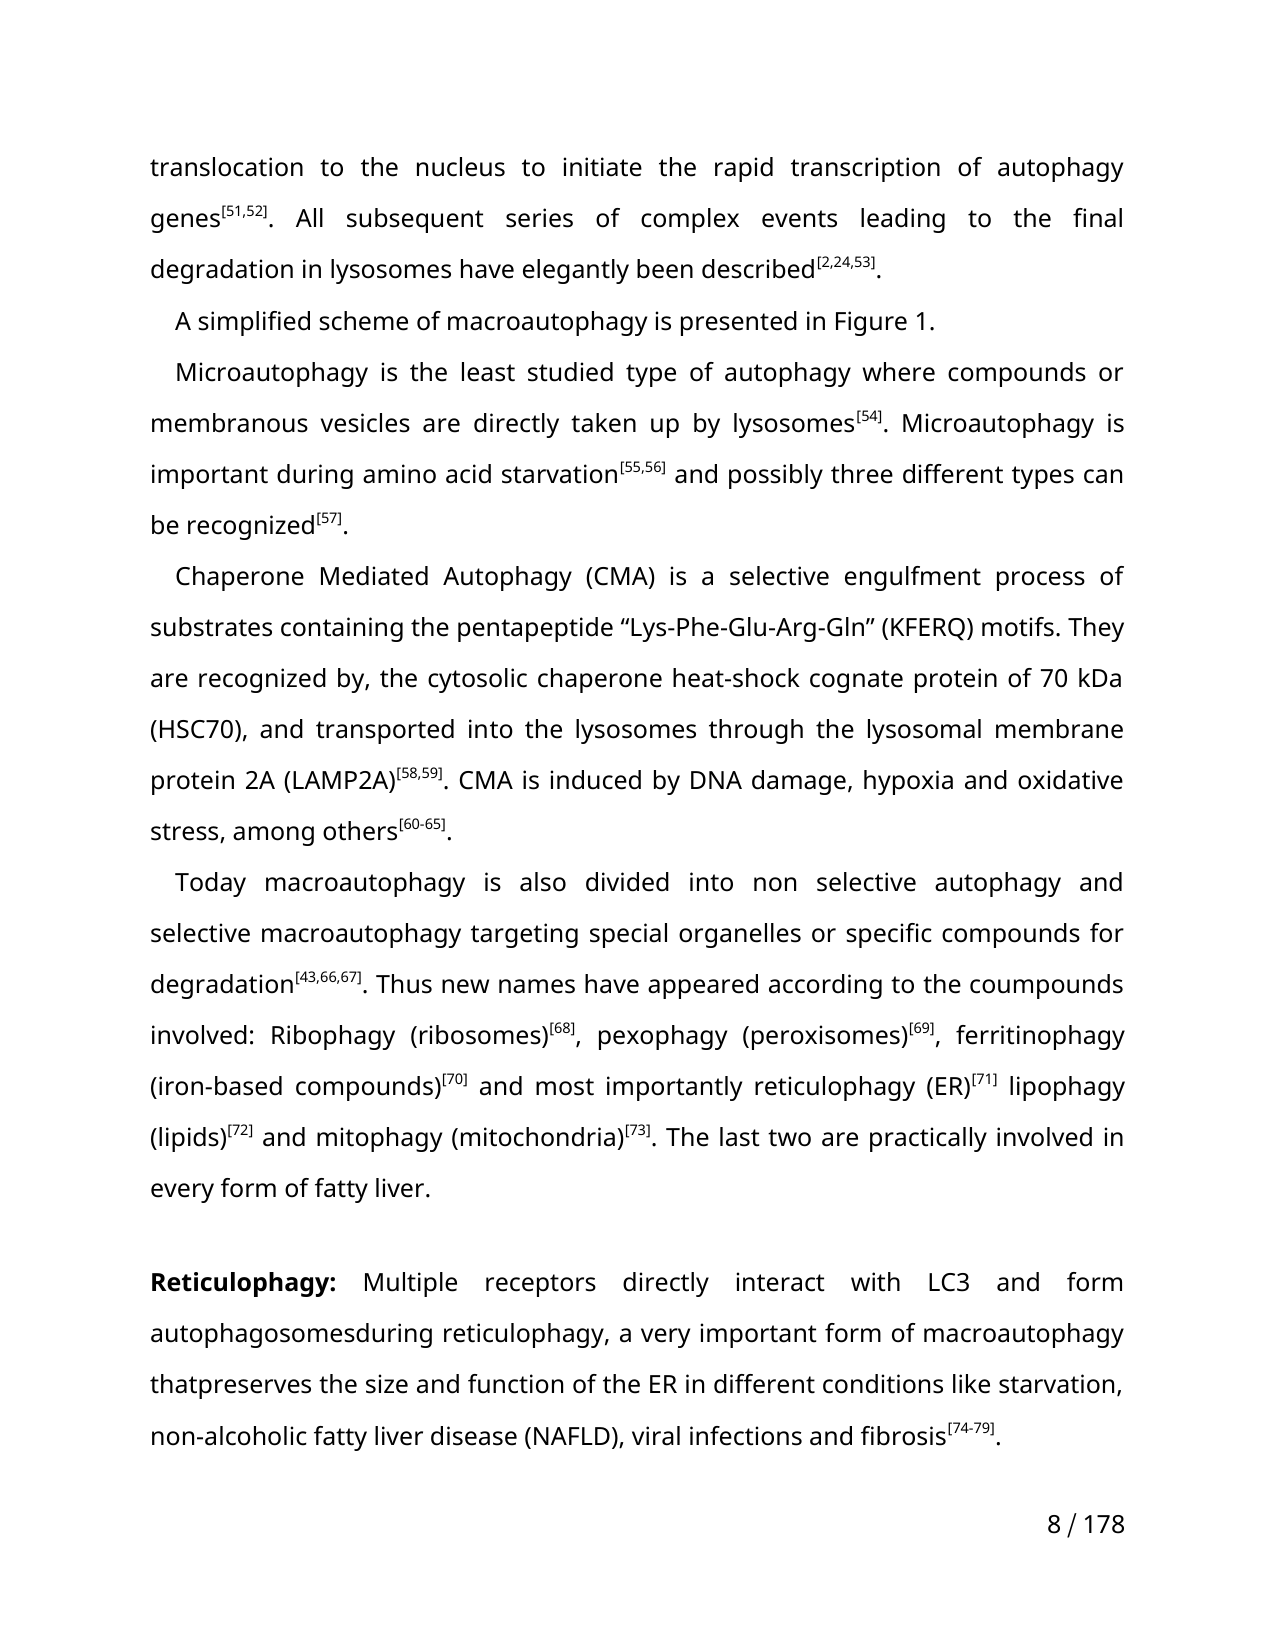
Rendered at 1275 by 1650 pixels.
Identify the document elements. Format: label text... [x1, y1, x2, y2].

text Reticulophagy: Multiple receptors directly interact with LC3 and form autophagosomesduring reticulophagy, a very important form of macroautophagy thatpreserves the size and function of the ER in different conditions like starvation, non-alcoholic fatty liver disease (NAFLD), viral infections and fibrosis[74-79]. [150, 1265, 1125, 1452]
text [150, 150, 1125, 286]
text A simplified scheme of macroautophagy is presented in Figure 1. [150, 303, 1125, 337]
text Microautophagy is the least studied type of autophagy where compounds or membranous vesicles are directly taken up by lysosomes[54]. Microautophagy is important during amino acid starvation[55,56] and possibly three different types can be recognized[57]. [150, 354, 1125, 541]
text Chaperone Mediated Autophagy (CMA) is a selective engulfment process of substrates containing the pentapeptide “Lys-Phe-Glu-Arg-Gln” (KFERQ) motifs. They are recognized by, the cytosolic chaperone heat-shock cognate protein of 70 kDa (HSC70), and transported into the lysosomes through the lysosomal membrane protein 2A (LAMP2A)[58,59]. CMA is induced by DNA damage, hypoxia and oxidative stress, among others[60-65]. [150, 558, 1125, 848]
text Today macroautophagy is also divided into non selective autophagy and selective macroautophagy targeting special organelles or specific compounds for degradation[43,66,67]. Thus new names have appeared according to the coumpounds involved: Ribophagy (ribosomes)[68], pexophagy (peroxisomes)[69], ferritinophagy (iron-based compounds)[70] and most importantly reticulophagy (ER)[71] lipophagy (lipids)[72] and mitophagy (mitochondria)[73]. The last two are practically involved in every form of fatty liver. [150, 864, 1125, 1205]
